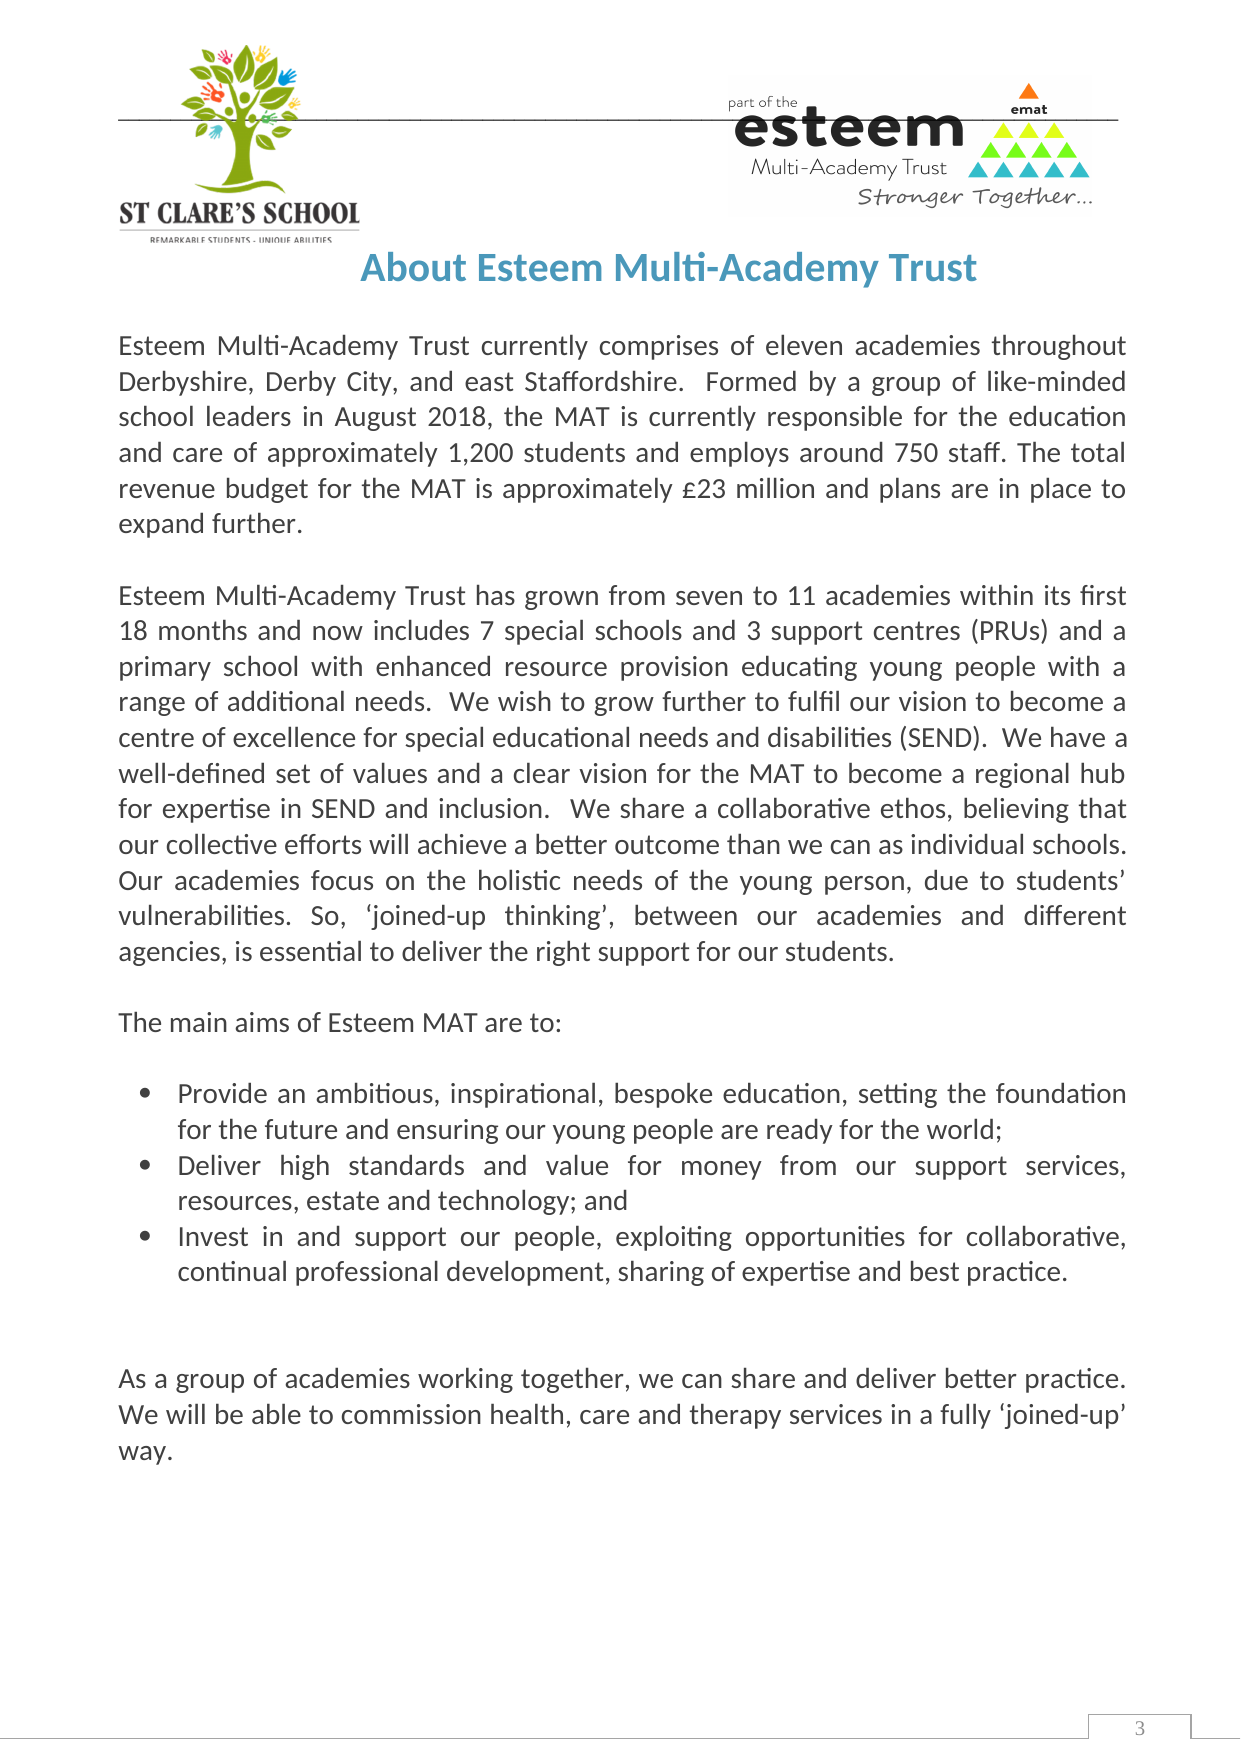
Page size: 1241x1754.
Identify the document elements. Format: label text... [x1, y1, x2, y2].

text The main aims of Esteem MAT are to: [118, 1004, 1128, 1040]
picture [728, 75, 1093, 120]
text As a group of academies working together, we can share and deliver better practice. We will be able to commission health, care and therapy services in a fully ‘joined-up’ way. [118, 1360, 1128, 1467]
list Deliver high standards and value for money from our support services, resources, estate and technology; and [140, 1147, 1128, 1218]
text Esteem Multi-Academy Trust currently comprises of eleven academies throughout Derbyshire, Derby City, and east Staffordshire. Formed by a group of like-minded school leaders in August 2018, the MAT is currently responsible for the education and care of approximately 1,200 students and employs around 750 staff. The total revenue budget for the MAT is approximately £23 million and plans are in place to expand further. [118, 327, 1128, 541]
list Invest in and support our people, exploiting opportunities for collaborative, continual professional development, sharing of expertise and best practice. [140, 1218, 1128, 1289]
picture [728, 121, 1093, 217]
picture [118, 45, 359, 242]
text About Esteem Multi-Academy Trust [118, 241, 1128, 292]
text Esteem Multi-Academy Trust has grown from seven to 11 academies within its first 18 months and now includes 7 special schools and 3 support centres (PRUs) and a primary school with enhanced resource provision educating young people with a range of additional needs. We wish to grow further to fulfil our vision to become a centre of excellence for special educational needs and disabilities (SEND). We have a well-defined set of values and a clear vision for the MAT to become a regional hub for expertise in SEND and inclusion. We share a collaborative ethos, believing that our collective efforts will achieve a better outcome than we can as individual schools. Our academies focus on the holistic needs of the young person, due to students’ vulnerabilities. So, ‘joined-up thinking’, between our academies and different agencies, is essential to deliver the right support for our students. [118, 577, 1128, 968]
list Provide an ambitious, inspirational, bespoke education, setting the foundation for the future and ensuring our young people are ready for the world; [140, 1075, 1128, 1147]
